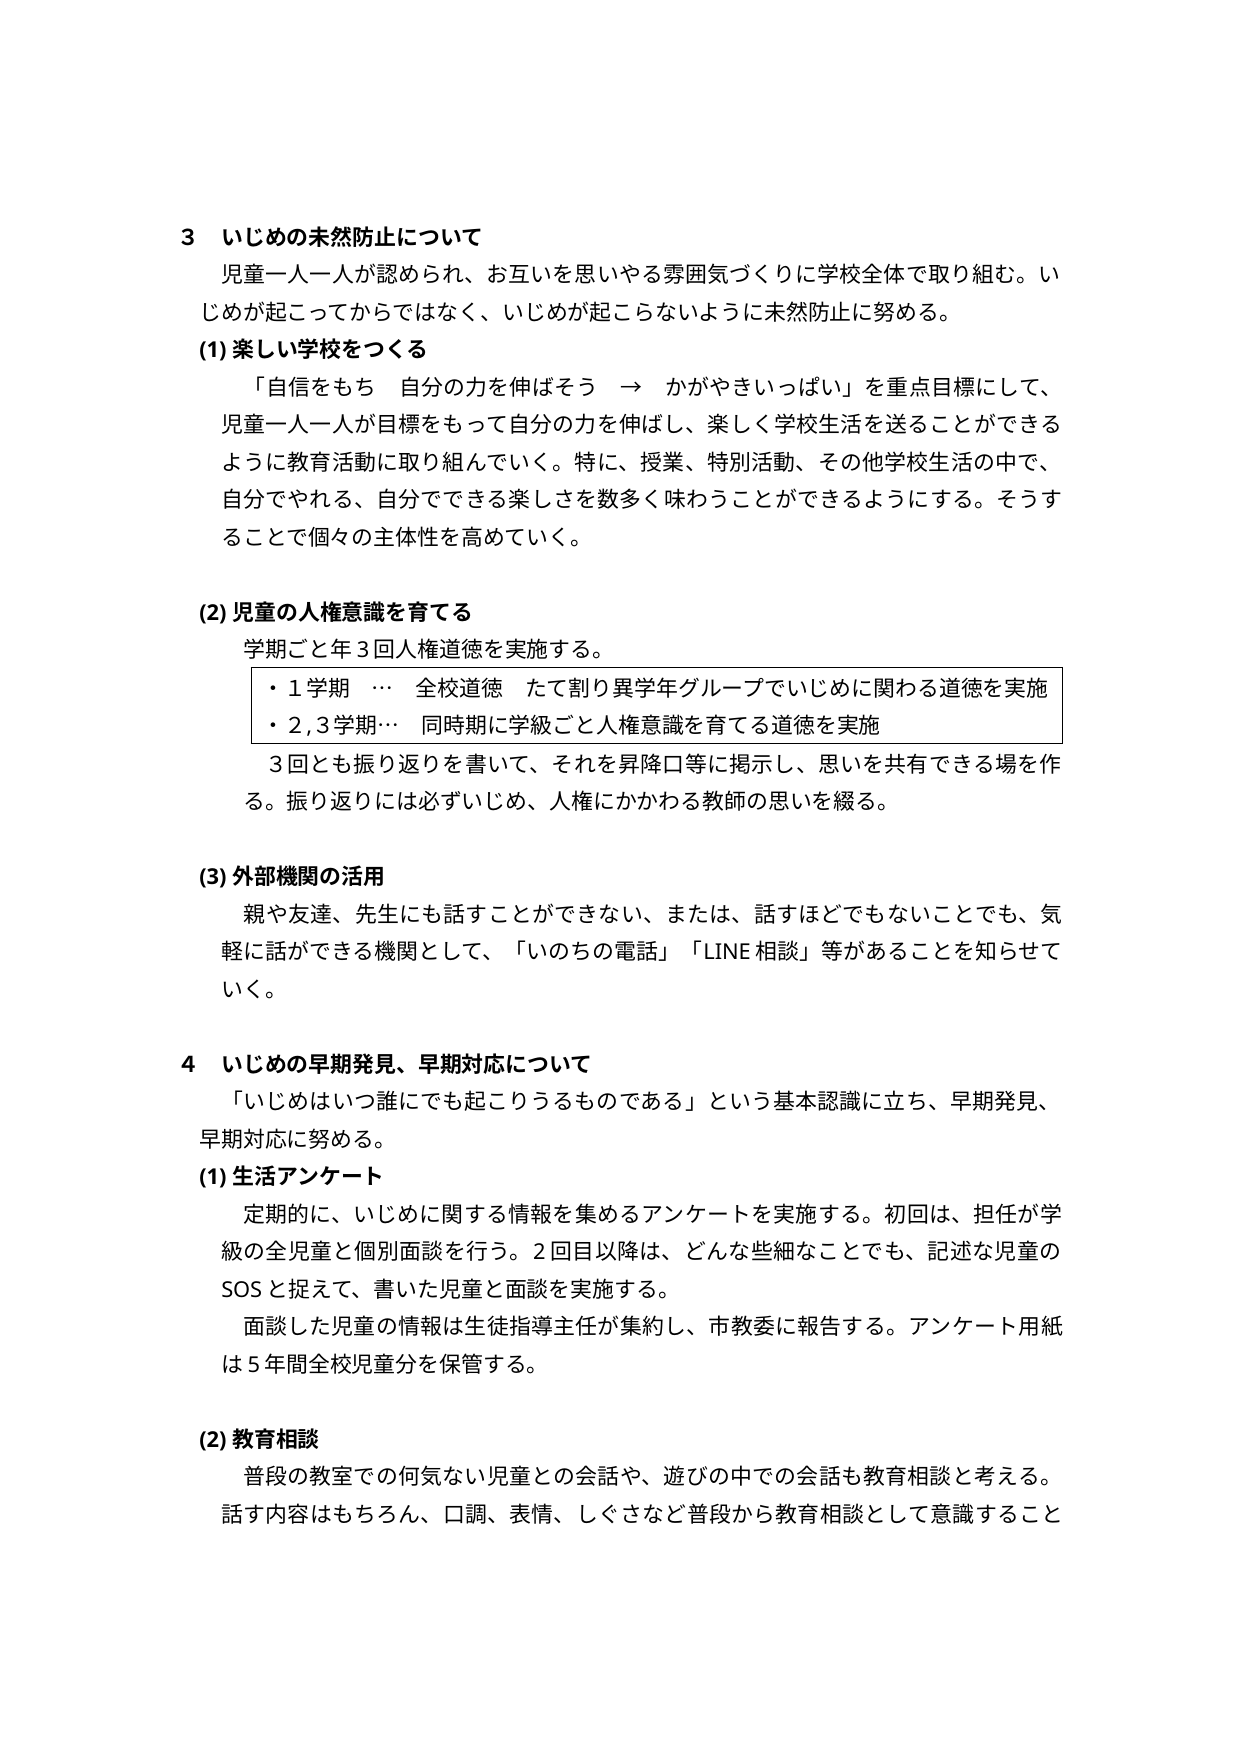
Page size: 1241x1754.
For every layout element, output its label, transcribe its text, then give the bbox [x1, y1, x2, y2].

text 児童一人一人が認められ、お互いを思いやる雰囲気づくりに学校全体で取り組む。いじめが起こってからではなく、いじめが起こらないように未然防止に努める。 [177, 254, 1063, 329]
text ３ いじめの未然防止について [177, 217, 1063, 254]
text (3) 外部機関の活用 [177, 856, 1063, 894]
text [221, 1456, 1063, 1531]
text 定期的に、いじめに関する情報を集めるアンケートを実施する。初回は、担任が学級の全児童と個別面談を行う。2回目以降は、どんな些細なことでも、記述な児童のSOSと捉えて、書いた児童と面談を実施する。 [221, 1194, 1063, 1306]
text 面談した児童の情報は生徒指導主任が集約し、市教委に報告する。アンケート用紙は5年間全校児童分を保管する。 [221, 1306, 1063, 1381]
text (2) 児童の人権意識を育てる [177, 592, 1063, 629]
text 親や友達、先生にも話すことができない、または、話すほどでもないことでも、気軽に話ができる機関として、「いのちの電話」「LINE相談」等があることを知らせていく。 [177, 894, 1063, 1006]
text (2) 教育相談 [177, 1419, 1063, 1456]
text (1) 生活アンケート [177, 1156, 1063, 1194]
text (1) 楽しい学校をつくる [177, 329, 1063, 367]
text 学期ごと年3回人権道徳を実施する。 [177, 629, 1063, 667]
table_header ・１学期 … 全校道徳 たて割り異学年グループでいじめに関わる道徳を実施 ・２,３学期… 同時期に学級ごと人権意識を育てる道徳を実施 [252, 668, 1062, 743]
text 「いじめはいつ誰にでも起こりうるものである」という基本認識に立ち、早期発見、早期対応に努める。 [177, 1081, 1063, 1156]
text ３回とも振り返りを書いて、それを昇降口等に掲示し、思いを共有できる場を作る。振り返りには必ずいじめ、人権にかかわる教師の思いを綴る。 [243, 744, 1063, 819]
text 「自信をもち 自分の力を伸ばそう → かがやきいっぱい」を重点目標にして、児童一人一人が目標をもって自分の力を伸ばし、楽しく学校生活を送ることができるように教育活動に取り組んでいく。特に、授業、特別活動、その他学校生活の中で、自分でやれる、自分でできる楽しさを数多く味わうことができるようにする。そうすることで個々の主体性を高めていく。 [177, 367, 1063, 554]
text ４ いじめの早期発見、早期対応について [177, 1044, 1063, 1081]
